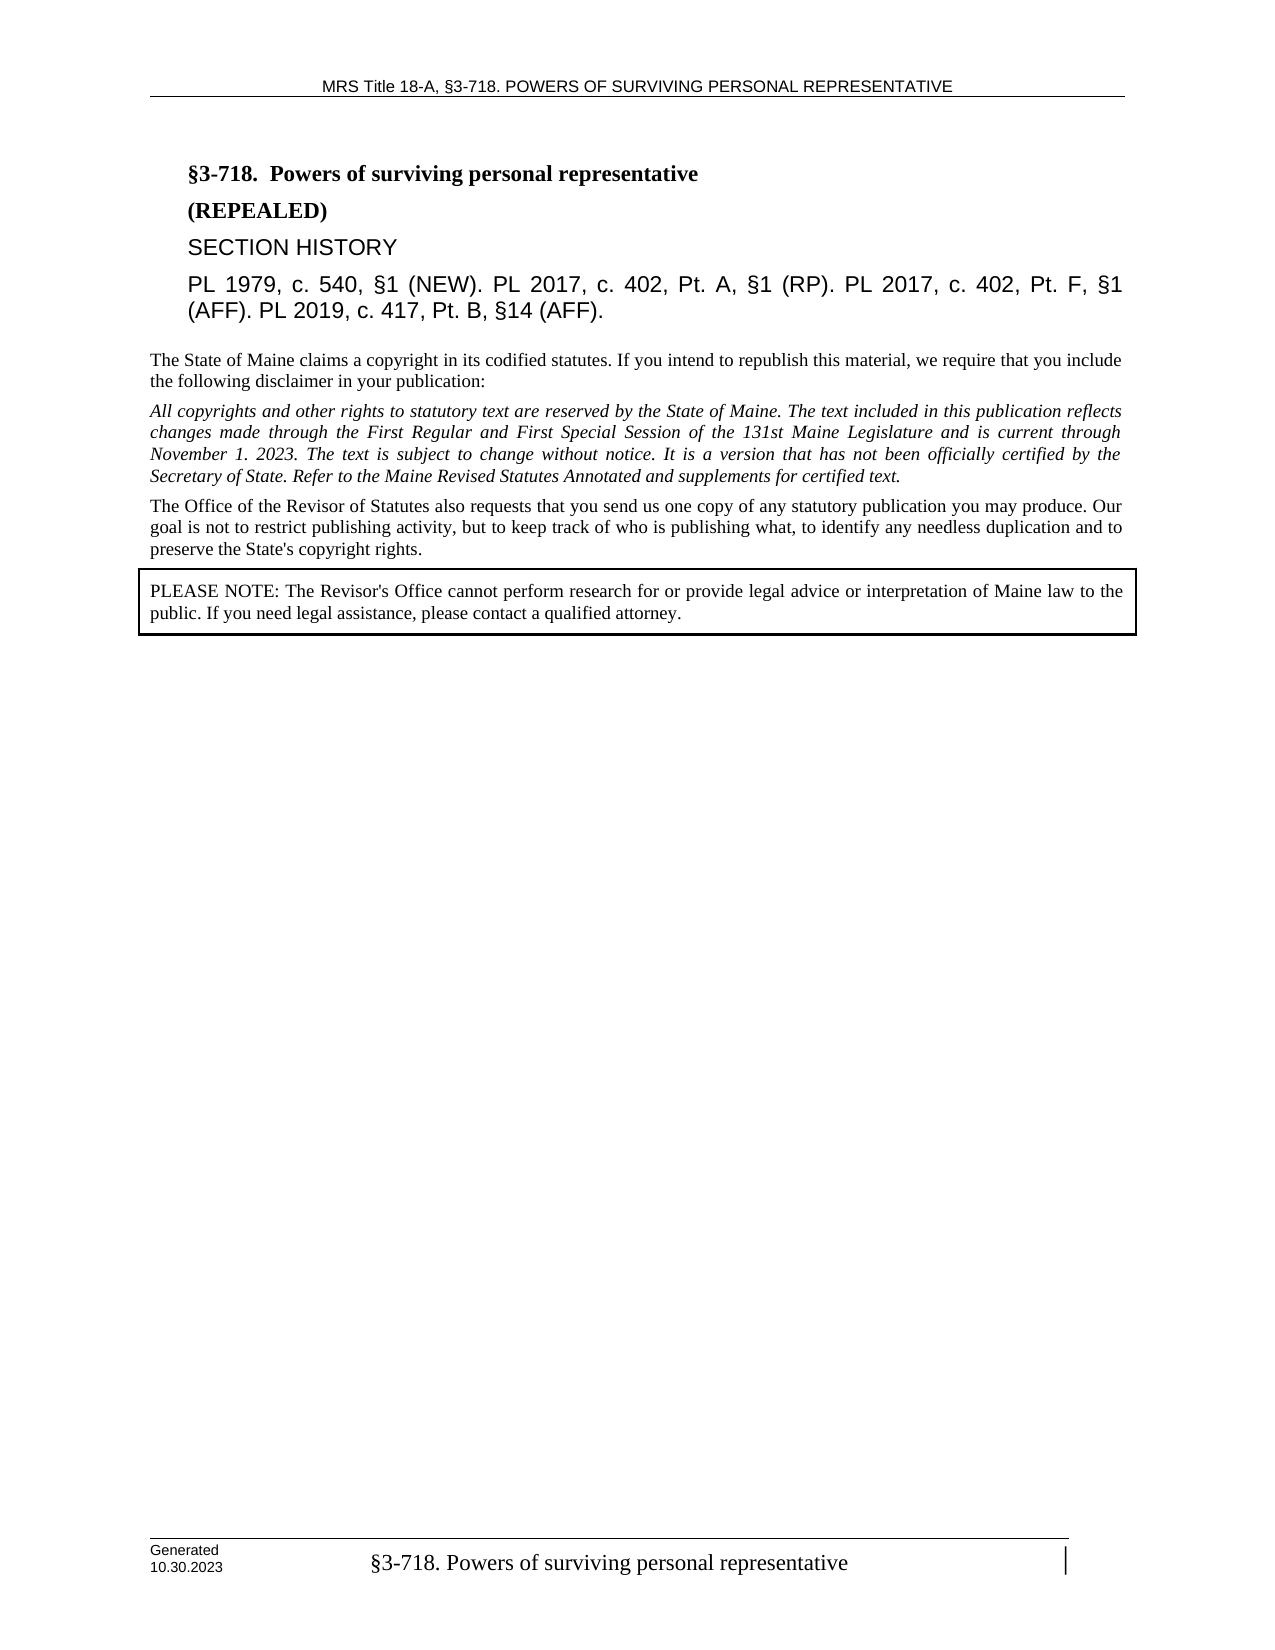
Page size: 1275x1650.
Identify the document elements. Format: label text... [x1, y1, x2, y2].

text The State of Maine claims a copyright in its codified statutes. If you intend to republish this material, we require that you include the following disclaimer in your publication: [150, 348, 1125, 392]
text PLEASE NOTE: The Revisor's Office cannot perform research for or provide legal advice or interpretation of Maine law to the public. If you need legal assistance, please contact a qualified attorney. [140, 570, 1135, 633]
text The Office of the Revisor of Statutes also requests that you send us one copy of any statutory publication you may produce. Our goal is not to restrict publishing activity, but to keep track of who is publishing what, to identify any needless duplication and to preserve the State's copyright rights. [150, 494, 1125, 559]
text All copyrights and other rights to statutory text are reserved by the State of Maine. The text included in this publication reflects changes made through the First Regular and First Special Session of the 131st Maine Legislature and is current through November 1. 2023 . The text is subject to change without notice. It is a version that has not been officially certified by the Secretary of State. Refer to the Maine Revised Statutes Annotated and supplements for certified text. [150, 400, 1125, 486]
text PL 1979, c. 540, §1 (NEW). PL 2017, c. 402, Pt. A, §1 (RP). PL 2017, c. 402, Pt. F, §1 (AFF). PL 2019, c. 417, Pt. B, §14 (AFF). [187, 271, 1125, 323]
text §3-718. Powers of surviving personal representative [187, 160, 1125, 187]
text SECTION HISTORY [187, 234, 1125, 260]
text (REPEALED) [187, 197, 1125, 223]
